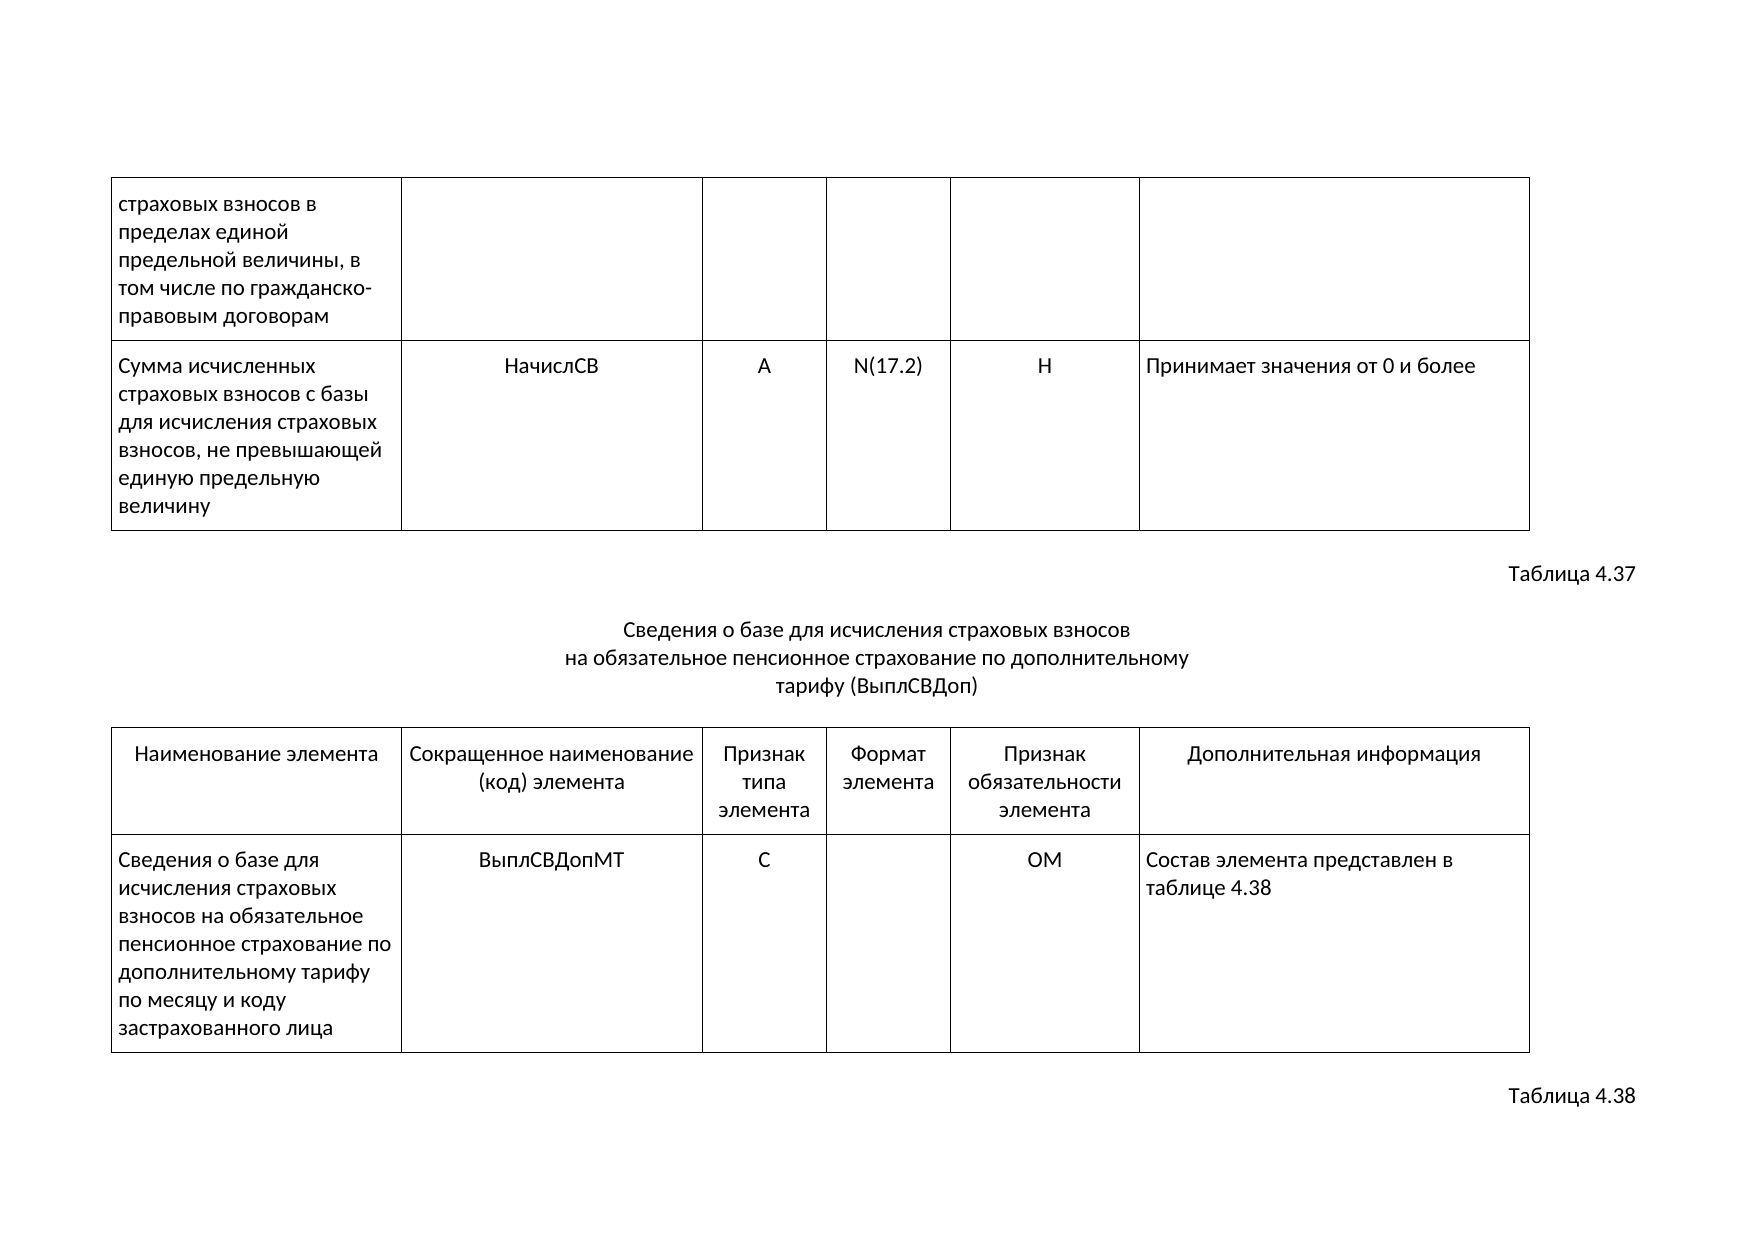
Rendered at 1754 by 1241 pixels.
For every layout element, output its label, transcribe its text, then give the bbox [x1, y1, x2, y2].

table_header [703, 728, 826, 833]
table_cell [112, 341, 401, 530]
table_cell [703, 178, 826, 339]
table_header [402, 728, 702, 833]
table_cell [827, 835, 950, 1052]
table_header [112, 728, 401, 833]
text Сведения о базе для исчисления страховых взносов [118, 615, 1636, 643]
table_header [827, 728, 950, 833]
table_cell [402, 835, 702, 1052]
text Таблица 4.37 [118, 559, 1636, 587]
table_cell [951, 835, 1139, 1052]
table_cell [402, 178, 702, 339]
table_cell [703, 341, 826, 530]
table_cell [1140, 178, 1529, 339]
text тарифу (ВыплСВДоп) [118, 671, 1636, 699]
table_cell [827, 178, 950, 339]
text Таблица 4.38 [118, 1081, 1636, 1109]
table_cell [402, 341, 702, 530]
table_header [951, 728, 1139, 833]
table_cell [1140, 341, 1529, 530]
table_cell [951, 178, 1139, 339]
text на обязательное пенсионное страхование по дополнительному [118, 643, 1636, 671]
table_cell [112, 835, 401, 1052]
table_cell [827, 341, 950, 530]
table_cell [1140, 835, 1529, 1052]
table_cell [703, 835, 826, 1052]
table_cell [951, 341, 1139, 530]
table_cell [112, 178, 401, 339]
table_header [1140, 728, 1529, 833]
